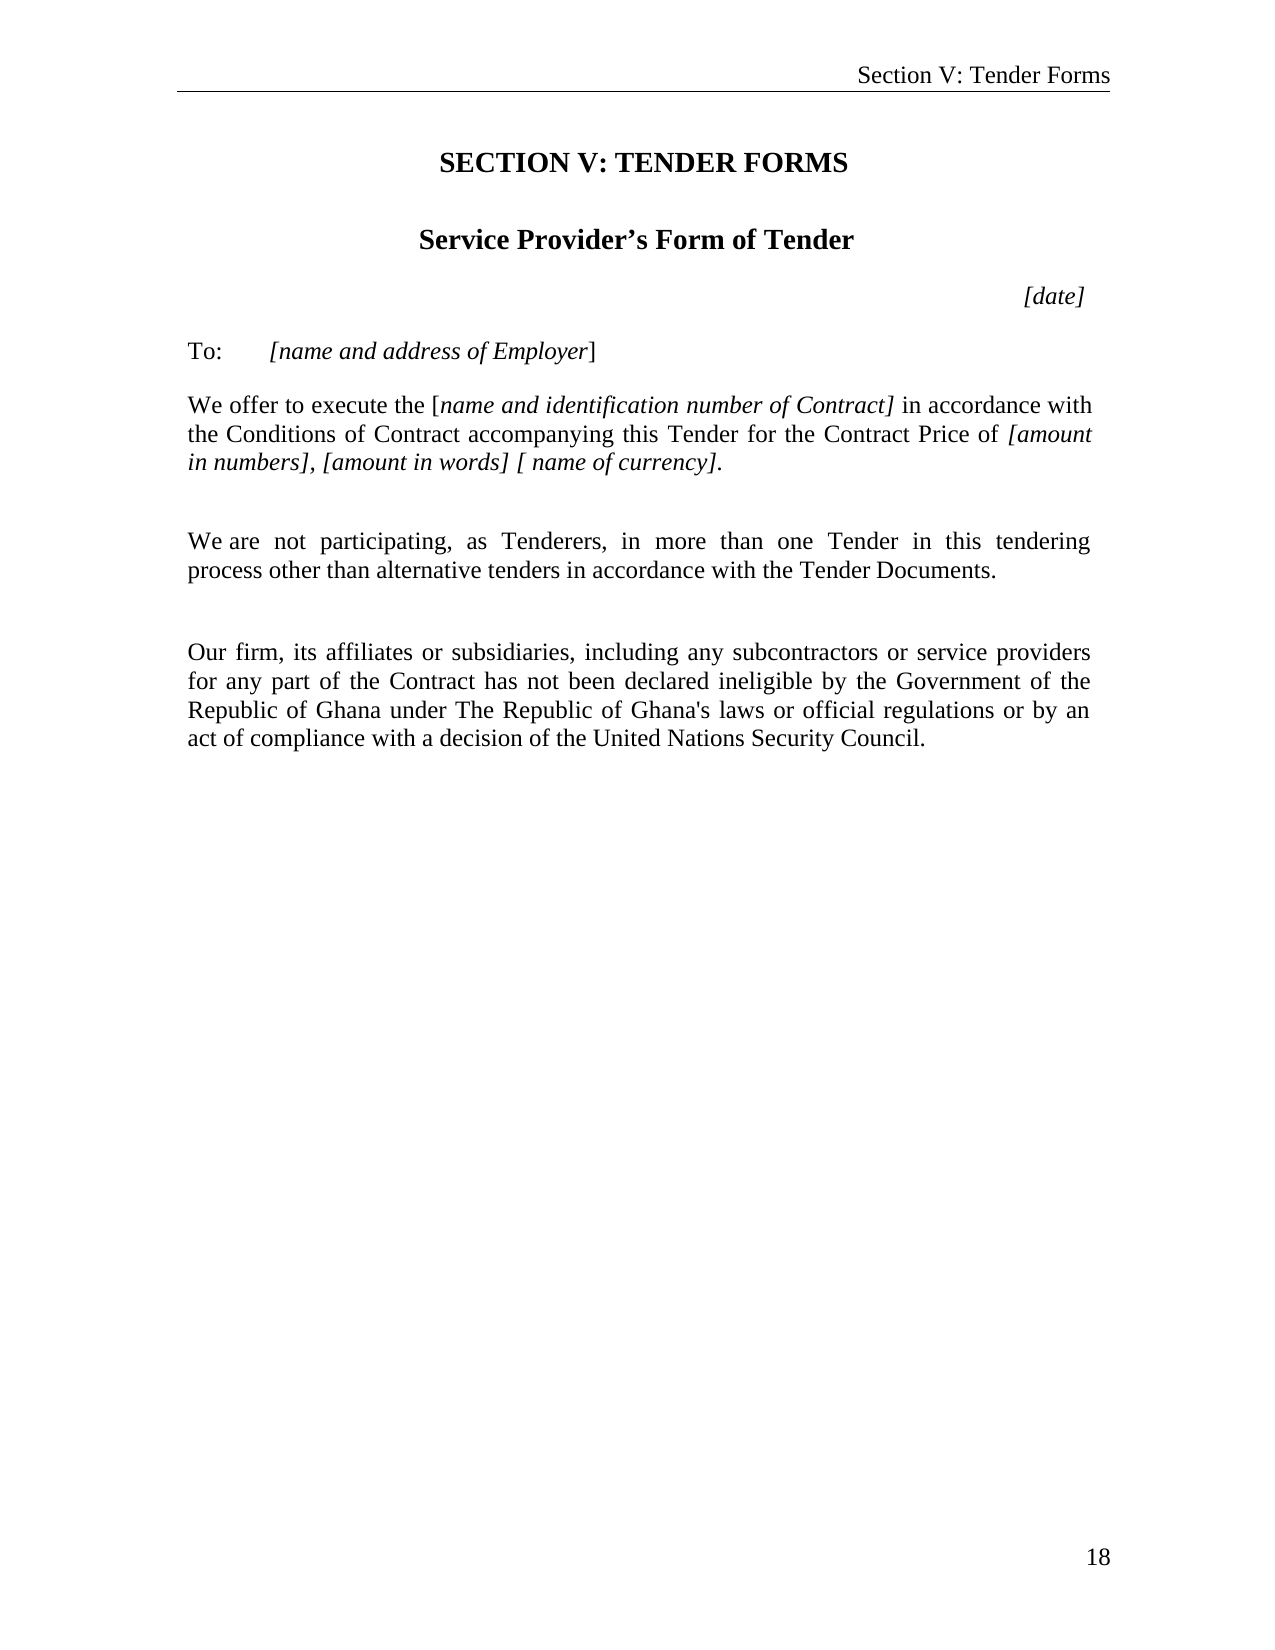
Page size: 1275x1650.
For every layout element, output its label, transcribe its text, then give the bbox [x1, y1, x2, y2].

text Our firm, its affiliates or subsidiaries, including any subcontractors or service providers for any part of the Contract has not been declared ineligible by the Government of the Republic of Ghana under The Republic of Ghana's laws or official regulations or by an act of compliance with a decision of the United Nations Security Council. [187, 637, 1092, 752]
text To: [name and address of Employer] [187, 336, 634, 365]
text We offer to execute the [name and identification number of Contract] in accordance with the Conditions of Contract accompanying this Tender for the Contract Price of [amount in numbers], [amount in words] [ name of currency]. [187, 390, 1092, 476]
text Service Provider’s Form of Tender [177, 226, 1096, 256]
text We are not participating, as Tenderers, in more than one Tender in this tendering process other than alternative tenders in accordance with the Tender Documents. [187, 526, 1092, 583]
subtitle SECTION V: TENDER FORMS [177, 145, 1110, 178]
text [date] [177, 281, 1088, 310]
